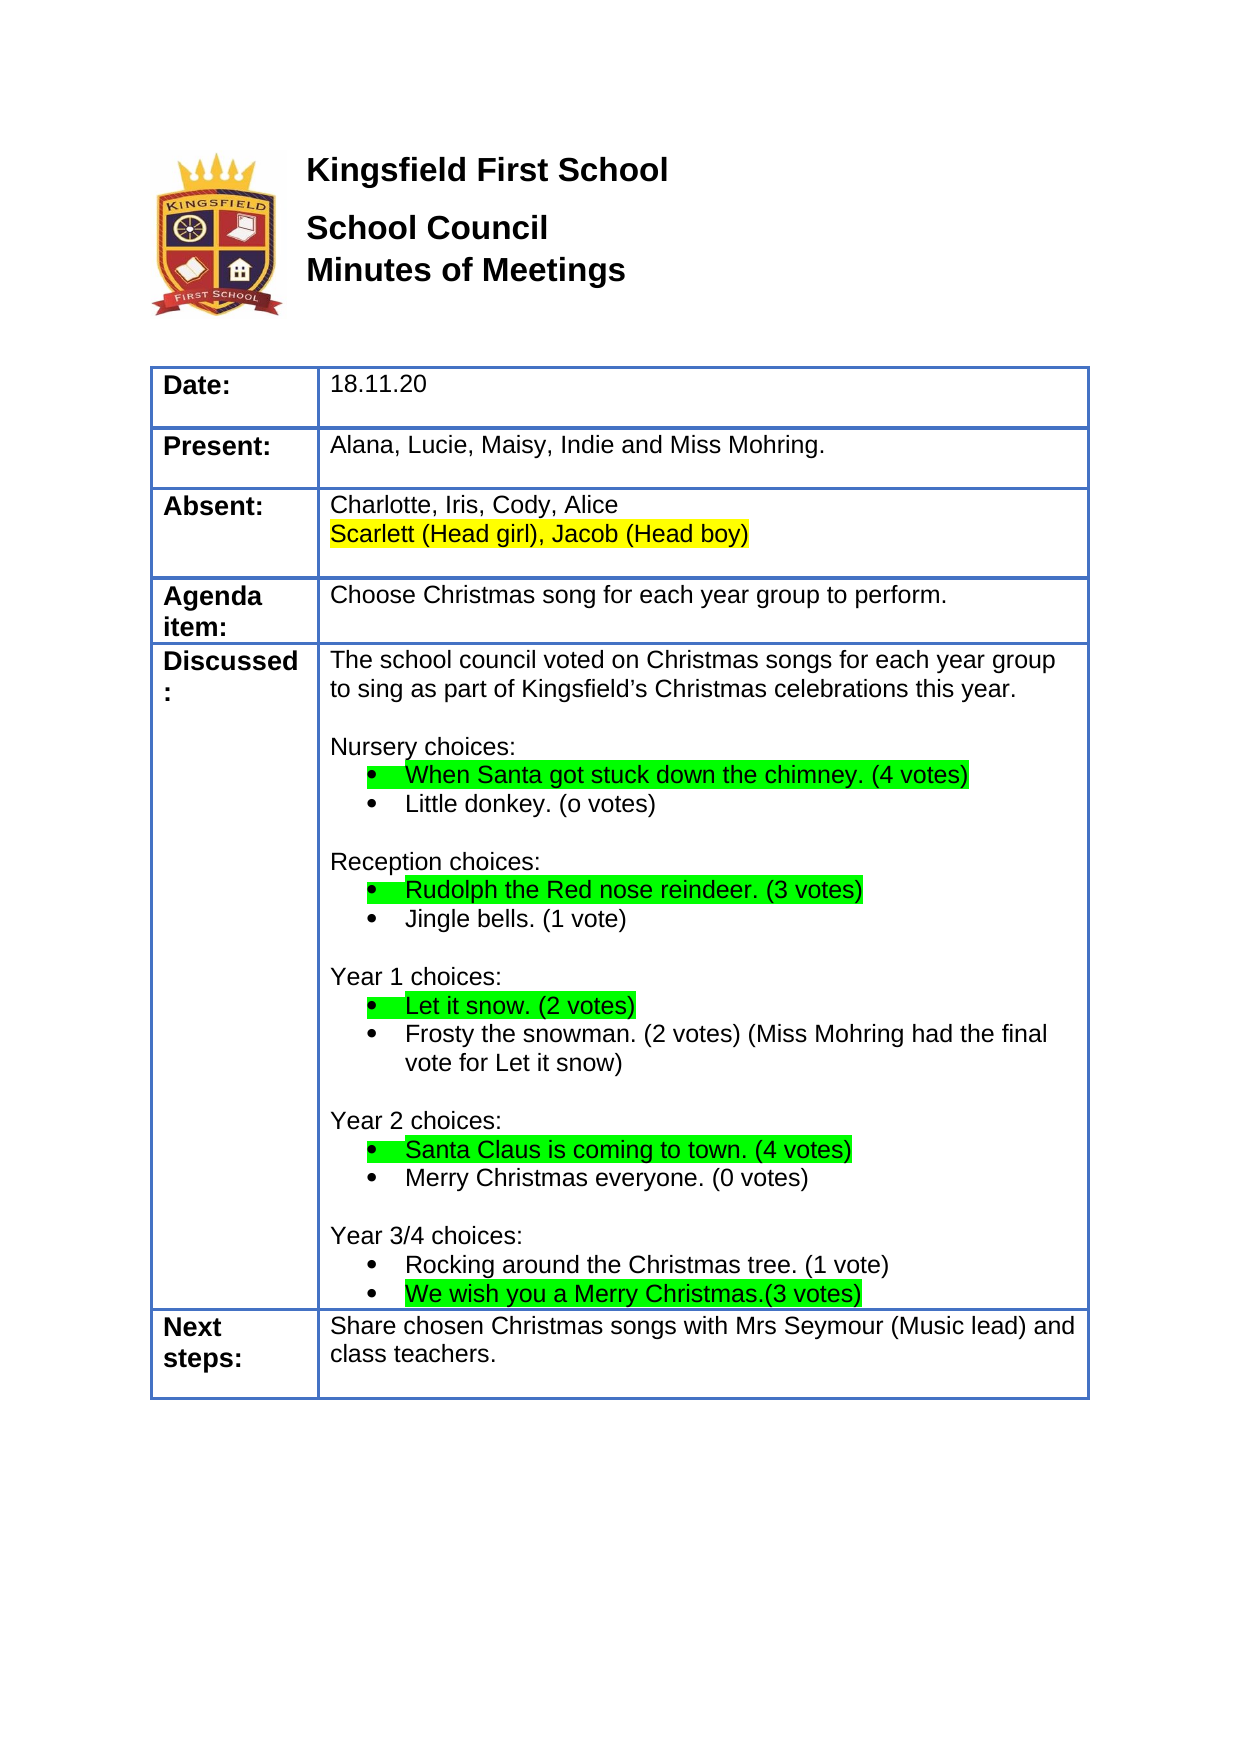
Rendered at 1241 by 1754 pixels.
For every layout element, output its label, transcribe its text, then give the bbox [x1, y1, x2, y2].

table_cell Present: [153, 430, 317, 487]
text School Council Minutes of Meetings [288, 208, 1090, 288]
table_header Date: [153, 369, 317, 426]
table_cell Share chosen Christmas songs with Mrs Seymour (Music lead) and class teachers. [320, 1311, 1087, 1397]
table_cell Next steps: [153, 1311, 317, 1397]
table_header 18.11.20 [320, 369, 1087, 426]
table_cell Alana, Lucie, Maisy, Indie and Miss Mohring. [320, 430, 1087, 487]
table_cell Discussed: [153, 645, 317, 1307]
picture [150, 150, 288, 319]
table_cell Agenda item: [153, 580, 317, 642]
table_cell The school council voted on Christmas songs for each year group to sing as part of Kingsfield’s Christmas celebrations this year. Nursery choices: When Santa got stuck down the chimney. (4 votes) Little donkey. (o votes) Reception choices: Rudolph the Red nose reindeer. (3 votes) Jingle bells. (1 vote) Year 1 choices: Let it snow. (2 votes) Frosty the snowman. (2 votes) (Miss Mohring had the final vote for Let it snow) Year 2 choices: Santa Claus is coming to town. (4 votes) Merry Christmas everyone. (0 votes) Year 3/4 choices: Rocking around the Christmas tree. (1 vote) We wish you a Merry Christmas.(3 votes) [320, 645, 1087, 1307]
table_cell Absent: [153, 490, 317, 576]
table_cell Charlotte, Iris, Cody, Alice Scarlett (Head girl), Jacob (Head boy) [320, 490, 1087, 576]
table_cell Choose Christmas song for each year group to perform. [320, 580, 1087, 642]
text Kingsfield First School [288, 150, 1090, 188]
